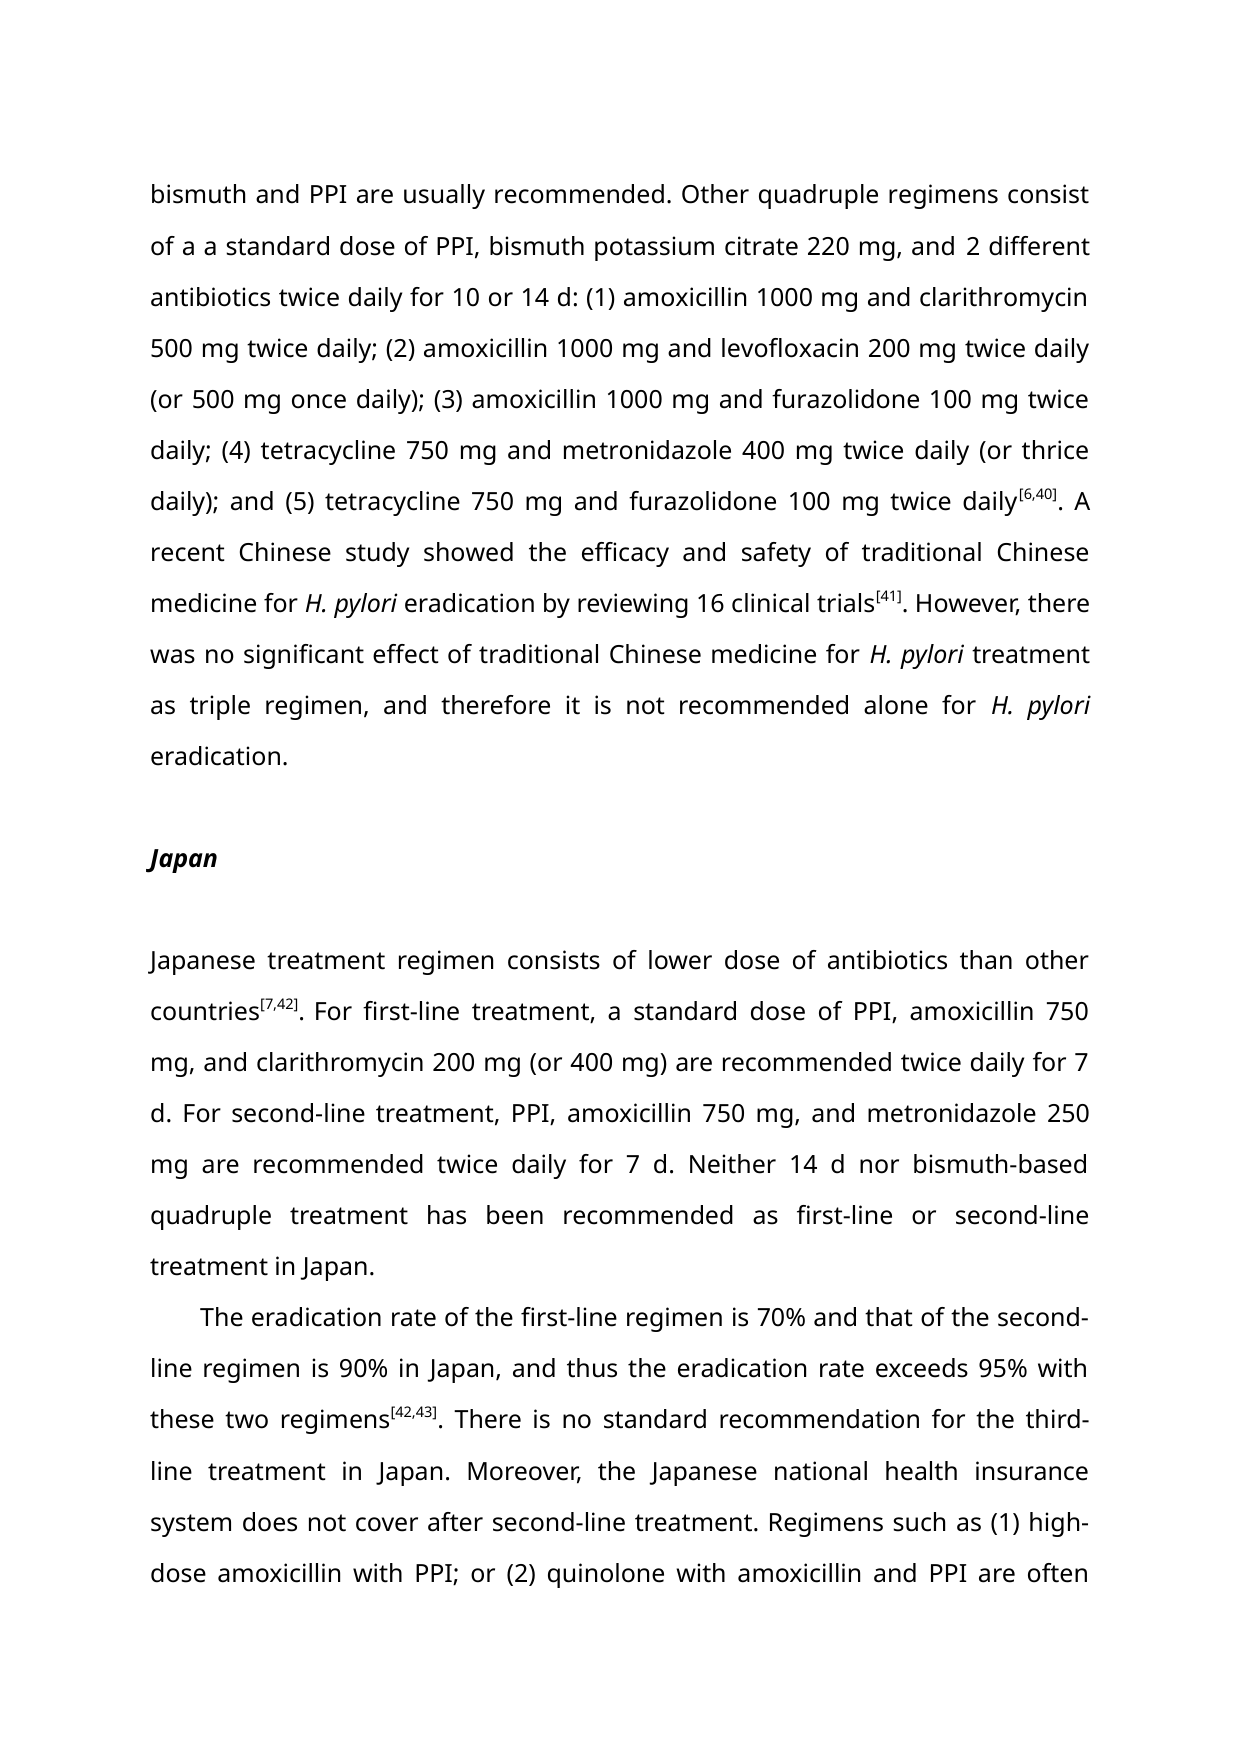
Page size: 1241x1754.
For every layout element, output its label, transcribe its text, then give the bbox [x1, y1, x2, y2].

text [150, 177, 1090, 773]
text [150, 1300, 1090, 1589]
text Japanese treatment regimen consists of lower dose of antibiotics than other countries[7,42]. For first-line treatment, a standard dose of PPI, amoxicillin 750 mg, and clarithromycin 200 mg (or 400 mg) are recommended twice daily for 7 d. For second-line treatment, PPI, amoxicillin 750 mg, and metronidazole 250 mg are recommended twice daily for 7 d. Neither 14 d nor bismuth-based quadruple treatment has been recommended as first-line or second-line treatment in Japan. [150, 943, 1090, 1283]
text Japan [150, 841, 1090, 875]
